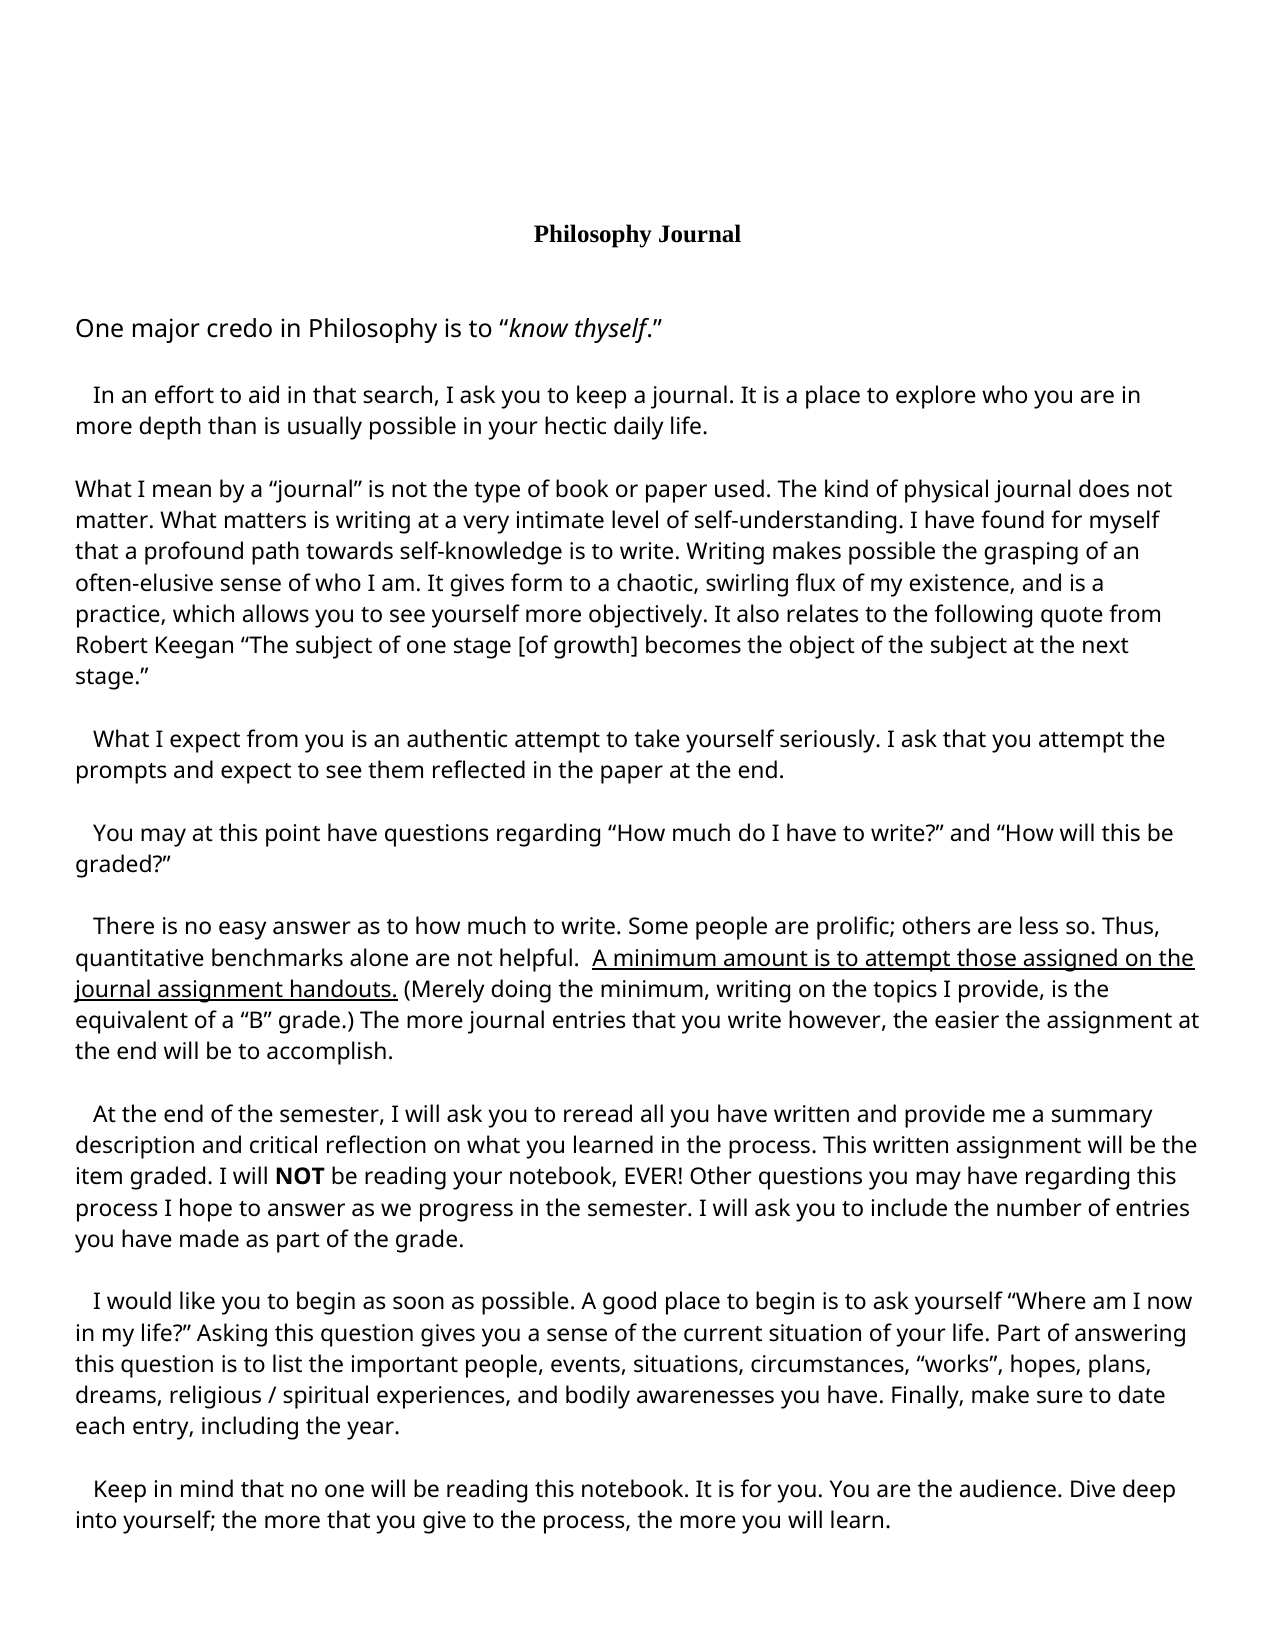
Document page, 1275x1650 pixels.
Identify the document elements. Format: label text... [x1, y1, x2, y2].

text There is no easy answer as to how much to write. Some people are prolific; others are less so. Thus, quantitative benchmarks alone are not helpful. A minimum amount is to attempt those assigned on the journal assignment handouts. (Merely doing the minimum, writing on the topics I provide, is the equivalent of a “B” grade.) The more journal entries that you write however, the easier the assignment at the end will be to accomplish. [75, 910, 1200, 1067]
text At the end of the semester, I will ask you to reread all you have written and provide me a summary description and critical reflection on what you learned in the process. This written assignment will be the item graded. I will NOT be reading your notebook, EVER! Other questions you may have regarding this process I hope to answer as we progress in the semester. I will ask you to include the number of entries you have made as part of the grade. [75, 1098, 1200, 1254]
text You may at this point have questions regarding “How much do I have to write?” and “How will this be graded?” [75, 817, 1200, 879]
text In an effort to aid in that search, I ask you to keep a journal. It is a place to explore who you are in more depth than is usually possible in your hectic daily life. [75, 379, 1200, 442]
text One major credo in Philosophy is to “know thyself.” [75, 311, 1200, 345]
text Keep in mind that no one will be reading this notebook. It is for you. You are the audience. Dive deep into yourself; the more that you give to the process, the more you will learn. [75, 1473, 1200, 1535]
text What I expect from you is an authentic attempt to take yourself seriously. I ask that you attempt the prompts and expect to see them reflected in the paper at the end. [75, 723, 1200, 785]
text What I mean by a “journal” is not the type of book or paper used. The kind of physical journal does not matter. What matters is writing at a very intimate level of self-understanding. I have found for myself that a profound path towards self-knowledge is to write. Writing makes possible the grasping of an often-elusive sense of who I am. It gives form to a chaotic, swirling flux of my existence, and is a practice, which allows you to see yourself more objectively. It also relates to the following quote from Robert Keegan “The subject of one stage [of growth] becomes the object of the subject at the next stage.” [75, 473, 1200, 692]
text I would like you to begin as soon as possible. A good place to begin is to ask yourself “Where am I now in my life?” Asking this question gives you a sense of the current situation of your life. Part of answering this question is to list the important people, events, situations, circumstances, “works”, hopes, plans, dreams, religious / spiritual experiences, and bodily awarenesses you have. Finally, make sure to date each entry, including the year. [75, 1285, 1200, 1442]
subtitle Philosophy Journal [75, 219, 1200, 248]
